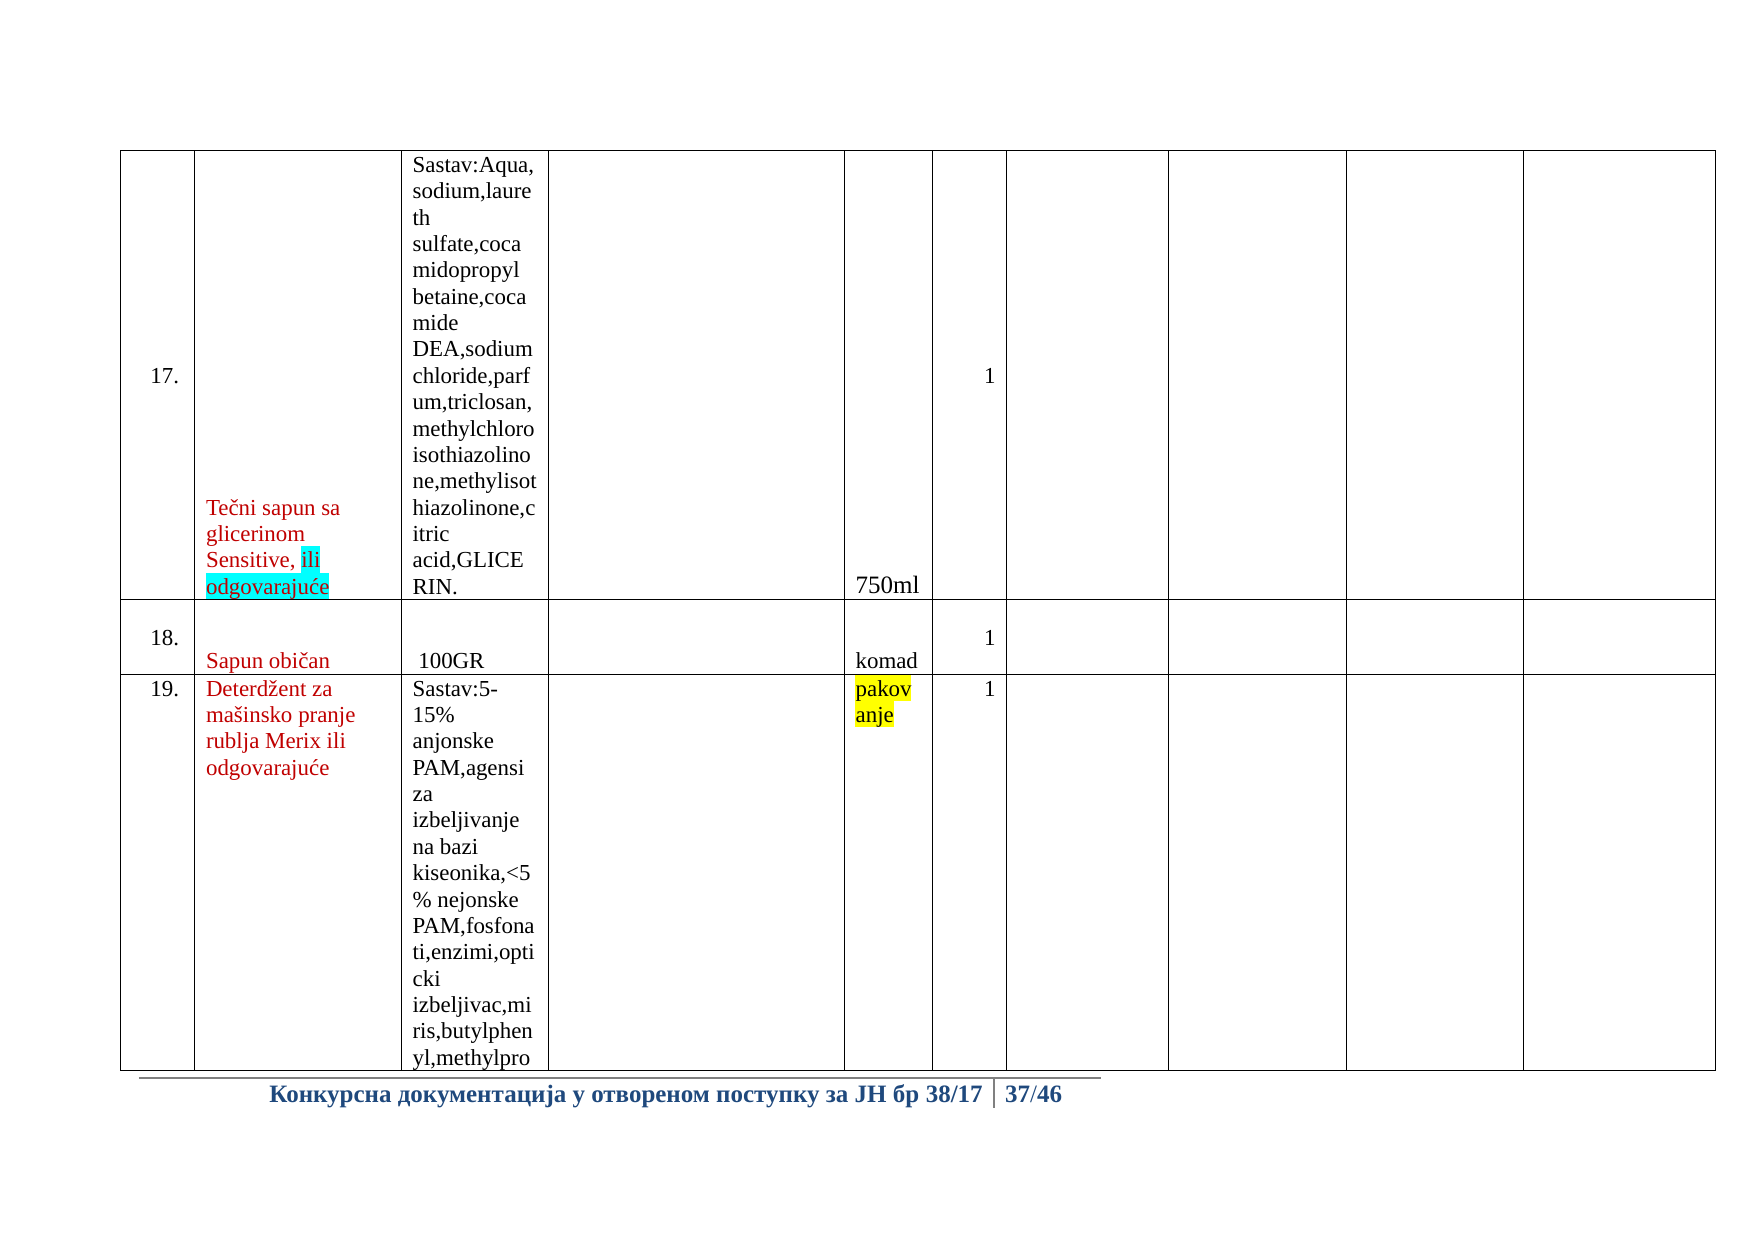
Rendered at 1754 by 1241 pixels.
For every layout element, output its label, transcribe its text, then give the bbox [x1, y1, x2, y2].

table_cell [549, 151, 844, 599]
table_cell komad [845, 600, 932, 674]
table_cell [1007, 600, 1168, 674]
table_cell [549, 675, 844, 1070]
table_cell [1347, 675, 1523, 1070]
table_cell Sastav:Aqua,sodium,laureth sulfate,cocamidopropyl betaine,cocamide DEA,sodium chloride,parfum,triclosan,methylchloroisothiazolinone,methylisothiazolinone,citric acid,GLICERIN. [402, 151, 548, 599]
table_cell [402, 675, 548, 1070]
table_cell [1169, 675, 1346, 1070]
table_cell [1524, 600, 1715, 674]
table_cell [1347, 600, 1523, 674]
table_cell [1347, 151, 1523, 599]
table_cell [121, 600, 194, 674]
table_cell 750ml [845, 151, 932, 599]
table_cell 1 [933, 151, 1006, 599]
table_cell [1169, 151, 1346, 599]
table_cell [549, 600, 844, 674]
table_cell pakovanje [845, 675, 932, 1070]
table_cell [195, 675, 401, 1070]
table_cell [1007, 675, 1168, 1070]
table_cell 100GR [402, 600, 548, 674]
table_cell [1007, 151, 1168, 599]
table_cell [1169, 600, 1346, 674]
table_cell [1524, 675, 1715, 1070]
table_cell Tečni sapun sa glicerinom Sensitive, ili odgovarajuće [195, 151, 401, 599]
table_cell Sapun običan [195, 600, 401, 674]
table_cell 1 [933, 600, 1006, 674]
table_cell [121, 675, 194, 1070]
table_cell [121, 151, 194, 599]
table_cell [1524, 151, 1715, 599]
table_cell 1 [933, 675, 1006, 1070]
